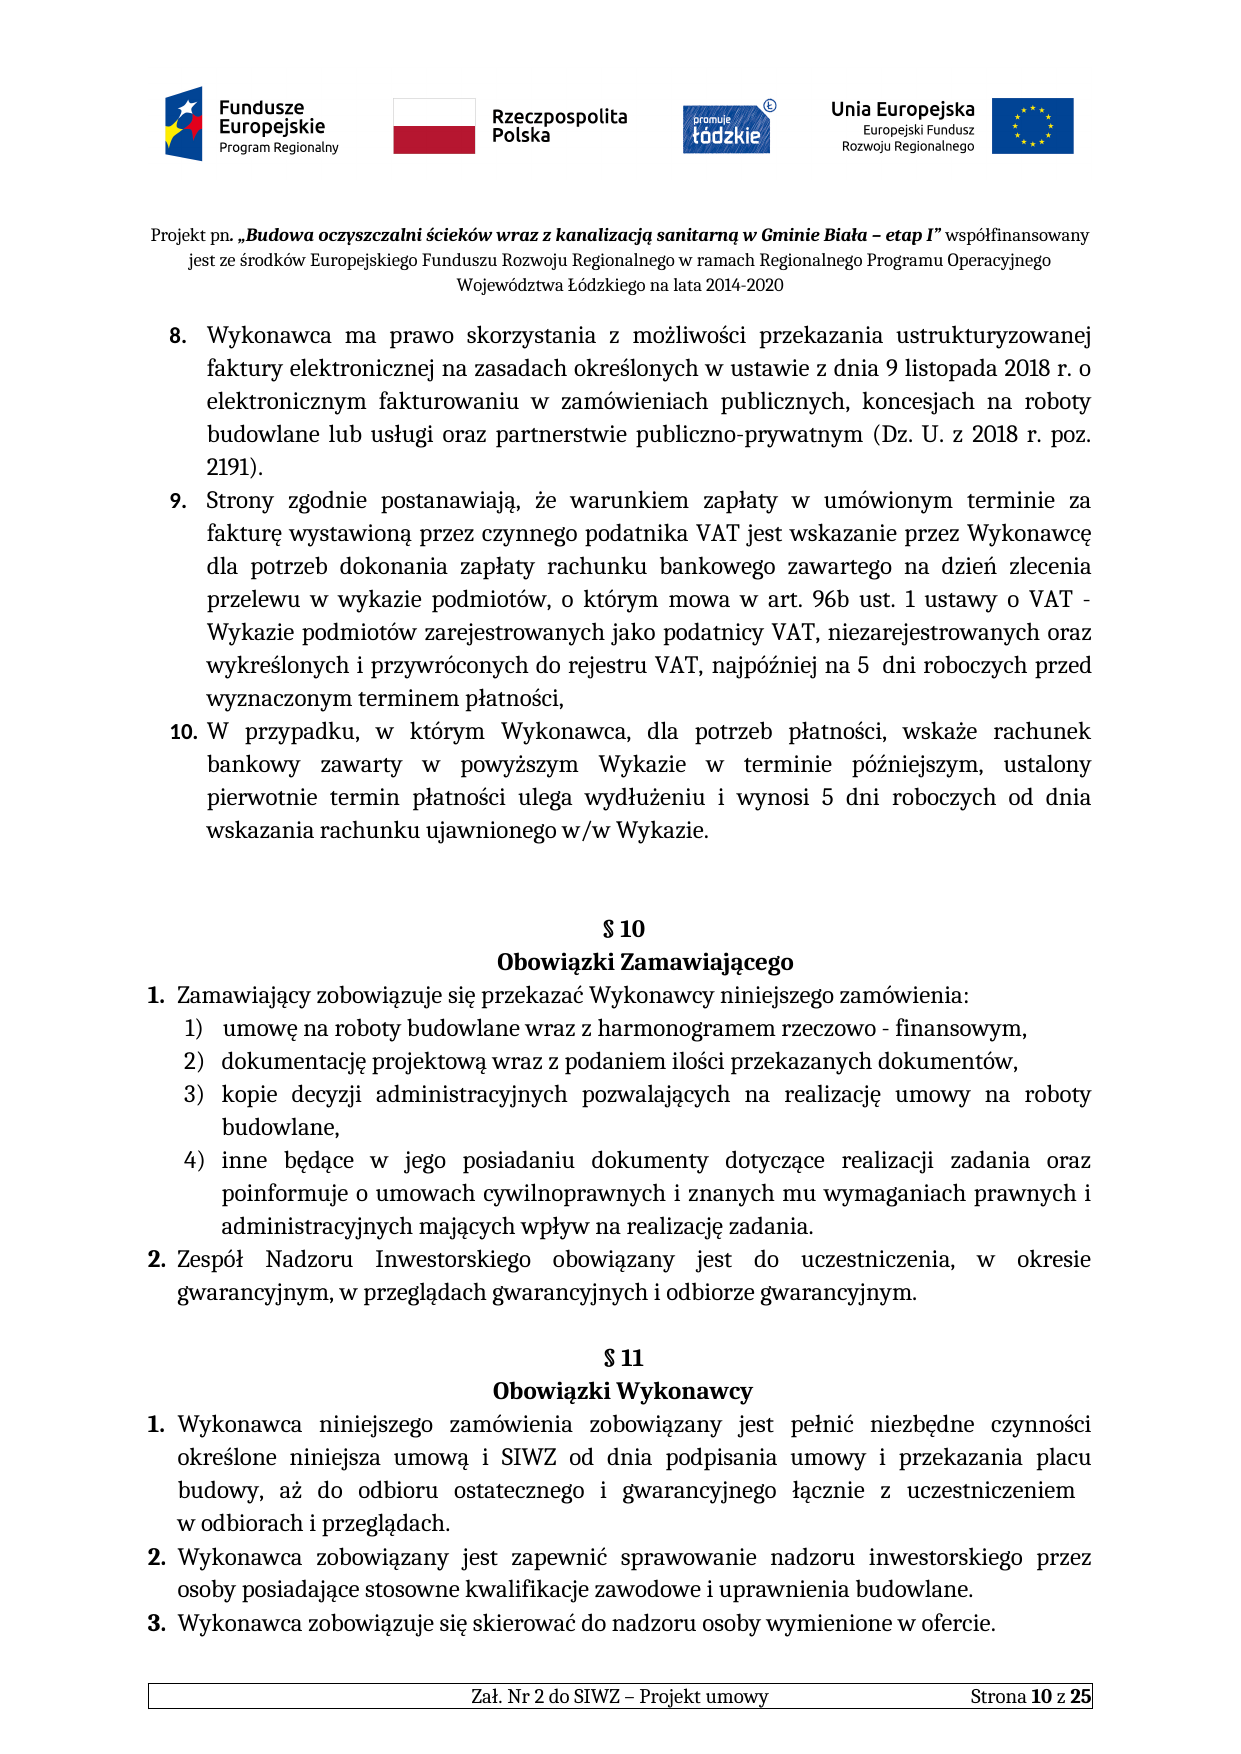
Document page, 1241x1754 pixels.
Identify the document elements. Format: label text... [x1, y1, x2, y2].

list Zamawiający zobowiązuje się przekazać Wykonawcy niniejszego zamówienia: [148, 981, 1093, 1010]
list Wykonawca ma prawo skorzystania z możliwości przekazania ustrukturyzowanej faktury elektronicznej na zasadach określonych w ustawie z dnia 9 listopada 2018 r. o elektronicznym fakturowaniu w zamówieniach publicznych, koncesjach na roboty budowlane lub usługi oraz partnerstwie publiczno-prywatnym (Dz. U. z 2018 r. poz. 2191). [169, 321, 1093, 481]
list Zespół Nadzoru Inwestorskiego obowiązany jest do uczestniczenia, w okresie gwarancyjnym, w przeglądach gwarancyjnych i odbiorze gwarancyjnym. [148, 1245, 1093, 1307]
list kopie decyzji administracyjnych pozwalających na realizację umowy na roboty budowlane, [184, 1080, 1093, 1142]
list Wykonawca niniejszego zamówienia zobowiązany jest pełnić niezbędne czynności określone niniejsza umową i SIWZ od dnia podpisania umowy i przekazania placu budowy, aż do odbioru ostatecznego i gwarancyjnego łącznie z uczestniczeniem w odbiorach i przeglądach. [148, 1410, 1093, 1538]
list umowę na roboty budowlane wraz z harmonogramem rzeczowo - finansowym, [185, 1014, 1093, 1043]
list Wykonawca zobowiązuje się skierować do nadzoru osoby wymienione w ofercie. [148, 1608, 1093, 1637]
text Obowiązki Wykonawcy [148, 1377, 1099, 1406]
list inne będące w jego posiadaniu dokumenty dotyczące realizacji zadania oraz poinformuje o umowach cywilnoprawnych i znanych mu wymaganiach prawnych i administracyjnych mających wpływ na realizację zadania. [184, 1146, 1093, 1241]
list W przypadku, w którym Wykonawca, dla potrzeb płatności, wskaże rachunek bankowy zawarty w powyższym Wykazie w terminie późniejszym, ustalony pierwotnie termin płatności ulega wydłużeniu i wynosi 5 dni roboczych od dnia wskazania rachunku ujawnionego w/w Wykazie. [169, 717, 1093, 845]
list Strony zgodnie postanawiają, że warunkiem zapłaty w umówionym terminie za fakturę wystawioną przez czynnego podatnika VAT jest wskazanie przez Wykonawcę dla potrzeb dokonania zapłaty rachunku bankowego zawartego na dzień zlecenia przelewu w wykazie podmiotów, o którym mowa w art. 96b ust. 1 ustawy o VAT - Wykazie podmiotów zarejestrowanych jako podatnicy VAT, niezarejestrowanych oraz wykreślonych i przywróconych do rejestru VAT, najpóźniej na 5 dni roboczych przed wyznaczonym terminem płatności, [169, 486, 1093, 713]
list dokumentację projektową wraz z podaniem ilości przekazanych dokumentów, [184, 1047, 1093, 1076]
text § 11 [148, 1344, 1099, 1373]
text § 10 [148, 915, 1099, 944]
text Obowiązki Zamawiającego [192, 948, 1099, 977]
picture [147, 67, 1092, 180]
list Wykonawca zobowiązany jest zapewnić sprawowanie nadzoru inwestorskiego przez osoby posiadające stosowne kwalifikacje zawodowe i uprawnienia budowlane. [148, 1542, 1093, 1604]
